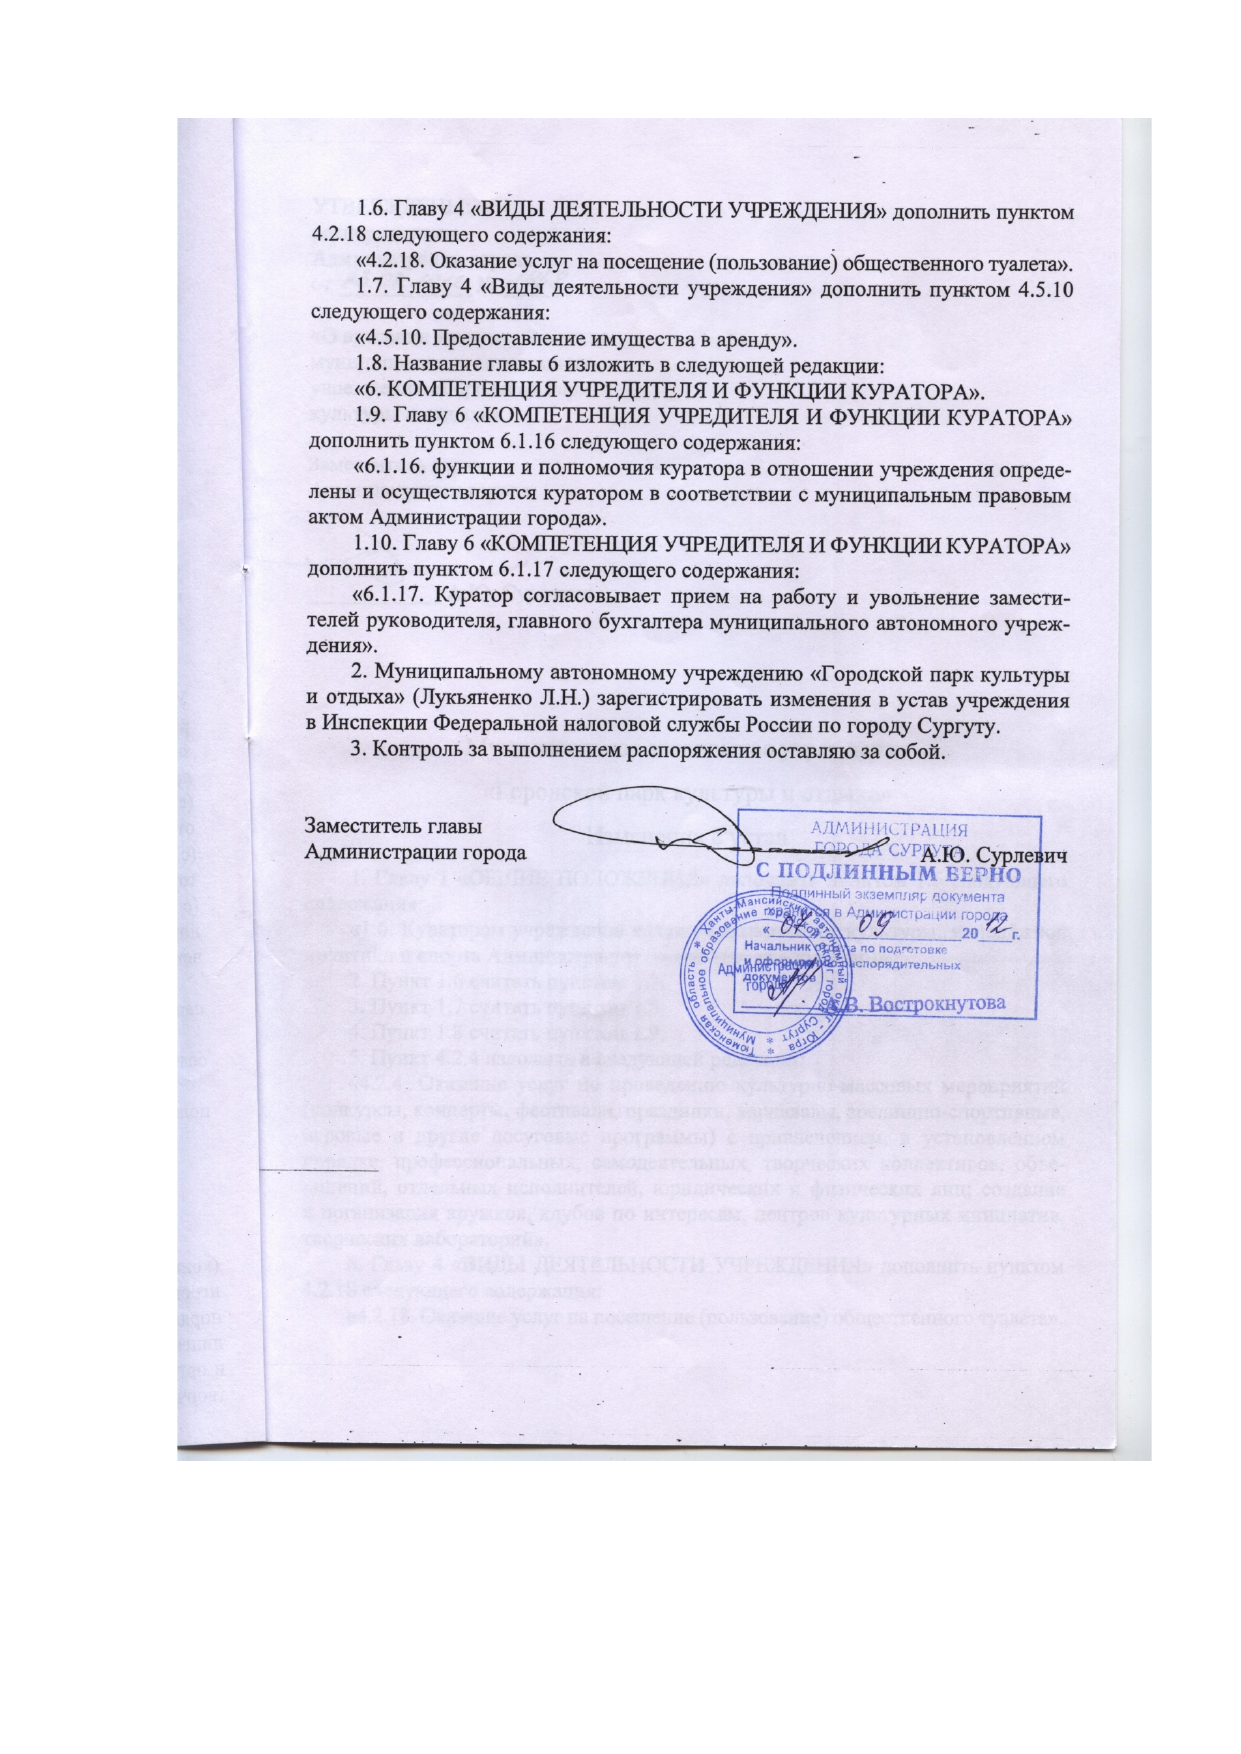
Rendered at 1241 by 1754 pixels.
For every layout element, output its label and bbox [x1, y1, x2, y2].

picture [177, 118, 1152, 1461]
